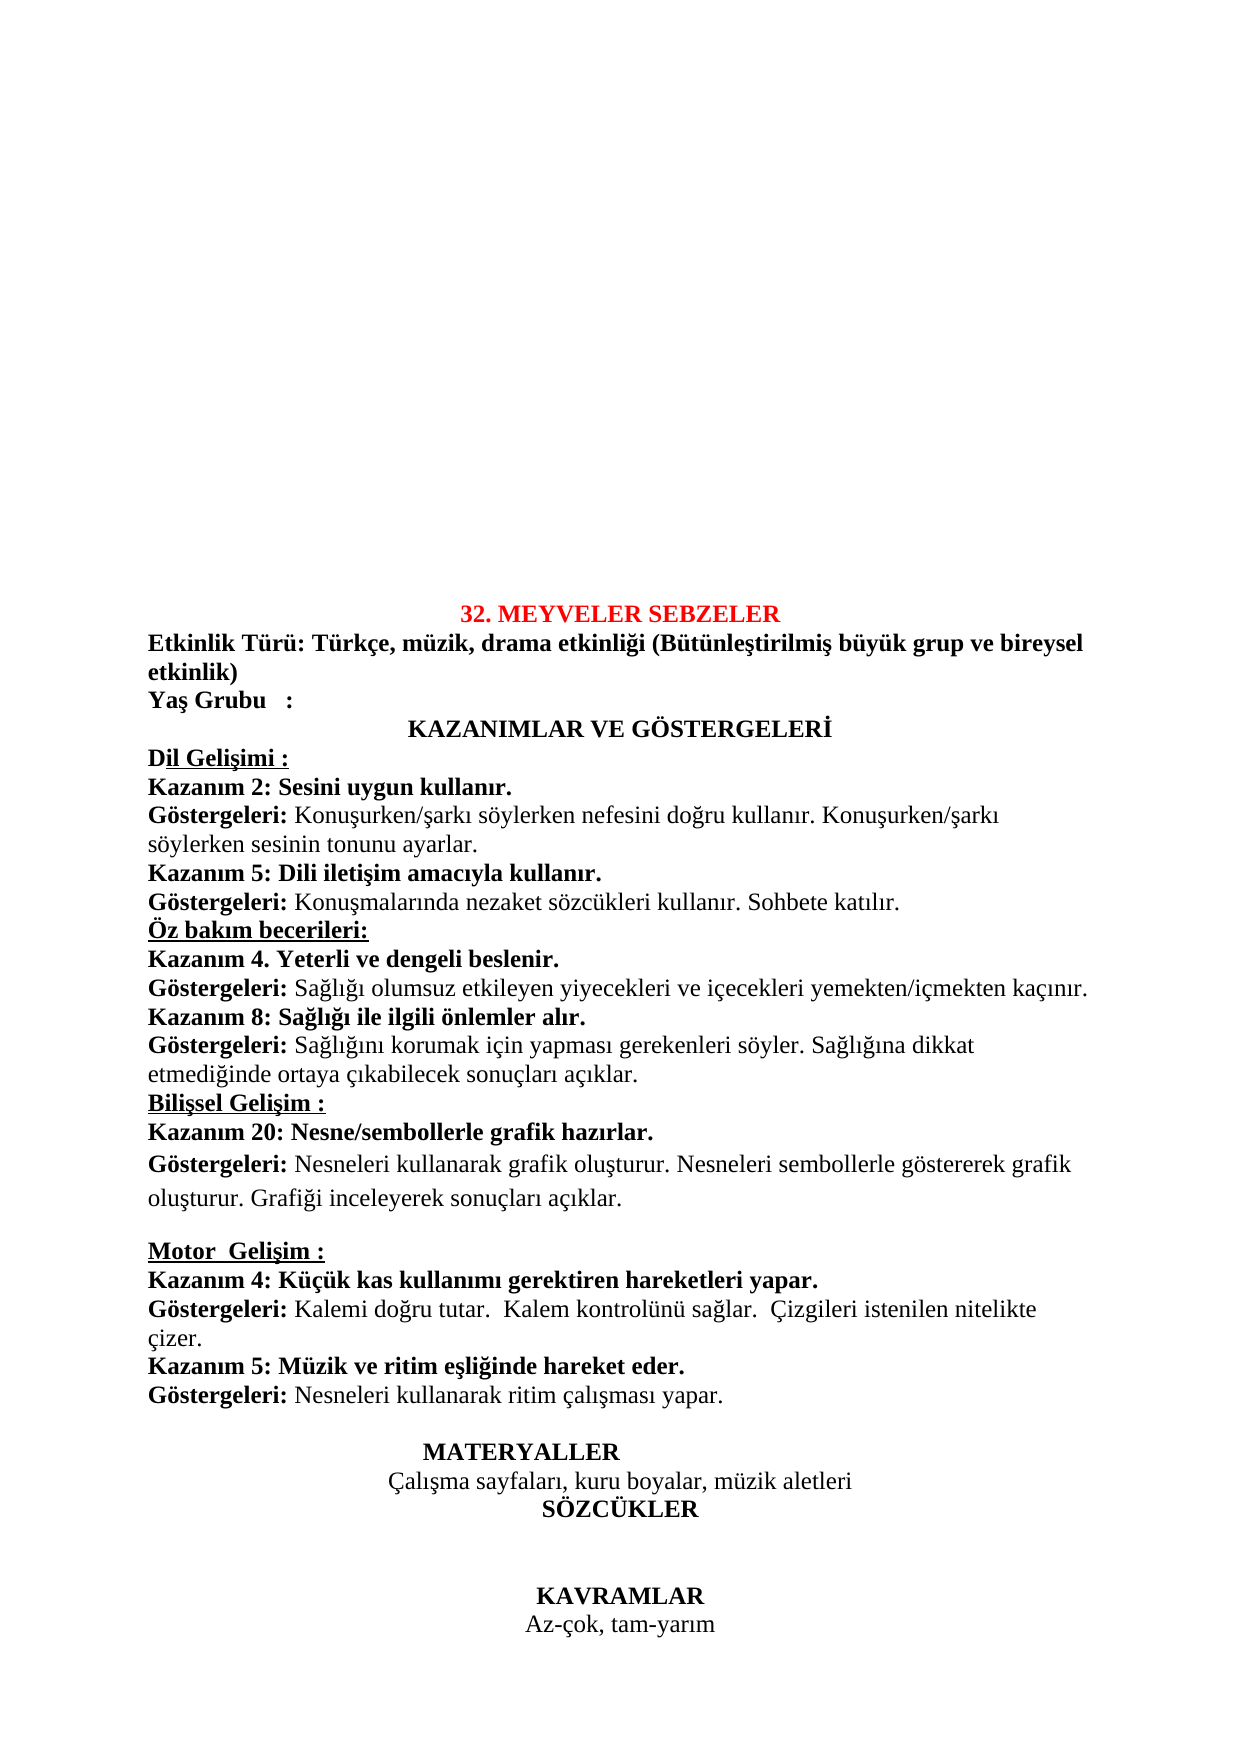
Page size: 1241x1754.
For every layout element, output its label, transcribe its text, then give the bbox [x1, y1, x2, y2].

text SÖZCÜKLER [148, 1494, 1093, 1523]
text Kazanım 20: Nesne/sembollerle grafik hazırlar. Göstergeleri: Nesneleri kullanarak grafik oluşturur. Nesneleri sembollerle göstererek grafik oluşturur. Grafiği inceleyerek sonuçları açıklar. [148, 1117, 1093, 1211]
text Göstergeleri: Sağlığı olumsuz etkileyen yiyecekleri ve içecekleri yemekten/içmekten kaçınır. [148, 973, 1093, 1002]
text Çalışma sayfaları, kuru boyalar, müzik aletleri [148, 1466, 1093, 1494]
text Kazanım 4: Küçük kas kullanımı gerektiren hareketleri yapar. Göstergeleri: Kalemi doğru tutar. Kalem kontrolünü sağlar. Çizgileri istenilen nitelikte çizer. [148, 1265, 1093, 1351]
text Öz bakım becerileri: [148, 915, 1093, 944]
text Kazanım 8: Sağlığı ile ilgili önlemler alır. Göstergeleri: Sağlığını korumak için yapması gerekenleri söyler. Sağlığına dikkat etmediğinde ortaya çıkabilecek sonuçları açıklar. [148, 1002, 1093, 1088]
text Motor Gelişim : [148, 1236, 1093, 1265]
text KAVRAMLAR [148, 1581, 1093, 1609]
text MATERYALLER [148, 1437, 1093, 1466]
text Kazanım 4. Yeterli ve dengeli beslenir. [148, 944, 1093, 973]
text Bilişsel Gelişim : [148, 1088, 1093, 1117]
text Az-çok, tam-yarım [148, 1609, 1093, 1638]
text Dil Gelişimi : [148, 743, 1093, 772]
text Etkinlik Türü: Türkçe, müzik, drama etkinliği (Bütünleştirilmiş büyük grup ve bireysel etkinlik) [148, 628, 1093, 685]
text Kazanım 5: Müzik ve ritim eşliğinde hareket eder. Göstergeleri: Nesneleri kullanarak ritim çalışması yapar. [148, 1351, 1093, 1437]
text Kazanım 2: Sesini uygun kullanır. Göstergeleri: Konuşurken/şarkı söylerken nefesini doğru kullanır. Konuşurken/şarkı söylerken sesinin tonunu ayarlar. [148, 772, 1093, 858]
text KAZANIMLAR VE GÖSTERGELERİ [148, 714, 1093, 743]
text Yaş Grubu : [148, 685, 1093, 714]
text 32. MEYVELER SEBZELER [148, 599, 1093, 628]
text Kazanım 5: Dili iletişim amacıyla kullanır. Göstergeleri: Konuşmalarında nezaket sözcükleri kullanır. Sohbete katılır. [148, 858, 1093, 915]
